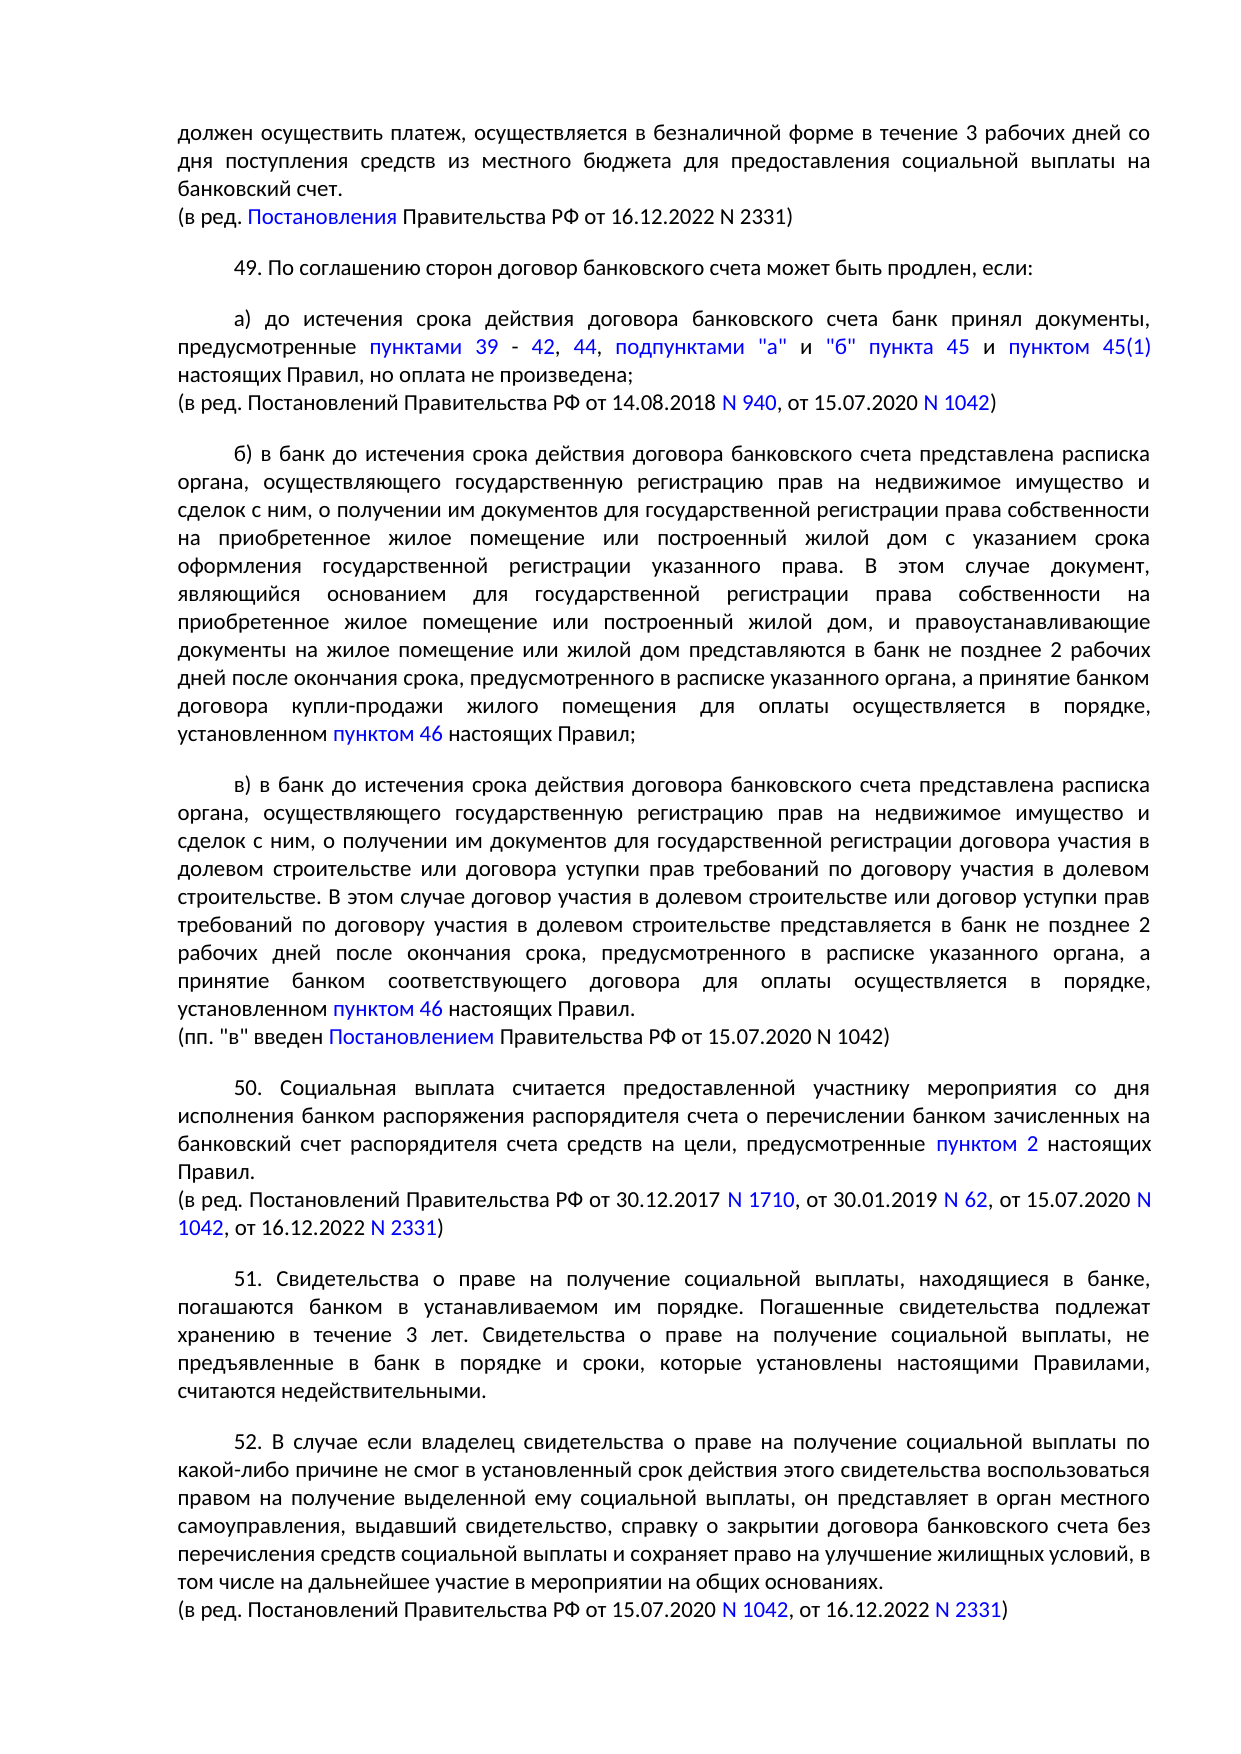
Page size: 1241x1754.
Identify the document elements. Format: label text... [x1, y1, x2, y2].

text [177, 118, 1152, 202]
text в) в банк до истечения срока действия договора банковского счета представлена расписка органа, осуществляющего государственную регистрацию прав на недвижимое имущество и сделок с ним, о получении им документов для государственной регистрации договора участия в долевом строительстве или договора уступки прав требований по договору участия в долевом строительстве. В этом случае договор участия в долевом строительстве или договор уступки прав требований по договору участия в долевом строительстве представляется в банк не позднее 2 рабочих дней после окончания срока, предусмотренного в расписке указанного органа, а принятие банком соответствующего договора для оплаты осуществляется в порядке, установленном пунктом 46 настоящих Правил. [177, 770, 1152, 1022]
text а) до истечения срока действия договора банковского счета банк принял документы, предусмотренные пунктами 39 - 42, 44, подпунктами "а" и "б" пункта 45 и пунктом 45(1) настоящих Правил, но оплата не произведена; [177, 304, 1152, 388]
text 49. По соглашению сторон договор банковского счета может быть продлен, если: [177, 253, 1152, 281]
text 51. Свидетельства о праве на получение социальной выплаты, находящиеся в банке, погашаются банком в устанавливаемом им порядке. Погашенные свидетельства подлежат хранению в течение 3 лет. Свидетельства о праве на получение социальной выплаты, не предъявленные в банк в порядке и сроки, которые установлены настоящими Правилами, считаются недействительными. [177, 1264, 1152, 1404]
text (в ред. Постановлений Правительства РФ от 30.12.2017 N 1710, от 30.01.2019 N 62, от 15.07.2020 N 1042, от 16.12.2022 N 2331) [177, 1185, 1152, 1241]
text б) в банк до истечения срока действия договора банковского счета представлена расписка органа, осуществляющего государственную регистрацию прав на недвижимое имущество и сделок с ним, о получении им документов для государственной регистрации права собственности на приобретенное жилое помещение или построенный жилой дом с указанием срока оформления государственной регистрации указанного права. В этом случае документ, являющийся основанием для государственной регистрации права собственности на приобретенное жилое помещение или построенный жилой дом, и правоустанавливающие документы на жилое помещение или жилой дом представляются в банк не позднее 2 рабочих дней после окончания срока, предусмотренного в расписке указанного органа, а принятие банком договора купли-продажи жилого помещения для оплаты осуществляется в порядке, установленном пунктом 46 настоящих Правил; [177, 439, 1152, 747]
text (в ред. Постановлений Правительства РФ от 15.07.2020 N 1042, от 16.12.2022 N 2331) [177, 1596, 1152, 1623]
text 52. В случае если владелец свидетельства о праве на получение социальной выплаты по какой-либо причине не смог в установленный срок действия этого свидетельства воспользоваться правом на получение выделенной ему социальной выплаты, он представляет в орган местного самоуправления, выдавший свидетельство, справку о закрытии договора банковского счета без перечисления средств социальной выплаты и сохраняет право на улучшение жилищных условий, в том числе на дальнейшее участие в мероприятии на общих основаниях. [177, 1427, 1152, 1596]
text (в ред. Постановлений Правительства РФ от 14.08.2018 N 940, от 15.07.2020 N 1042) [177, 388, 1152, 416]
text (пп. "в" введен Постановлением Правительства РФ от 15.07.2020 N 1042) [177, 1022, 1152, 1050]
text (в ред. Постановления Правительства РФ от 16.12.2022 N 2331) [177, 202, 1152, 230]
text 50. Социальная выплата считается предоставленной участнику мероприятия со дня исполнения банком распоряжения распорядителя счета о перечислении банком зачисленных на банковский счет распорядителя счета средств на цели, предусмотренные пунктом 2 настоящих Правил. [177, 1073, 1152, 1185]
